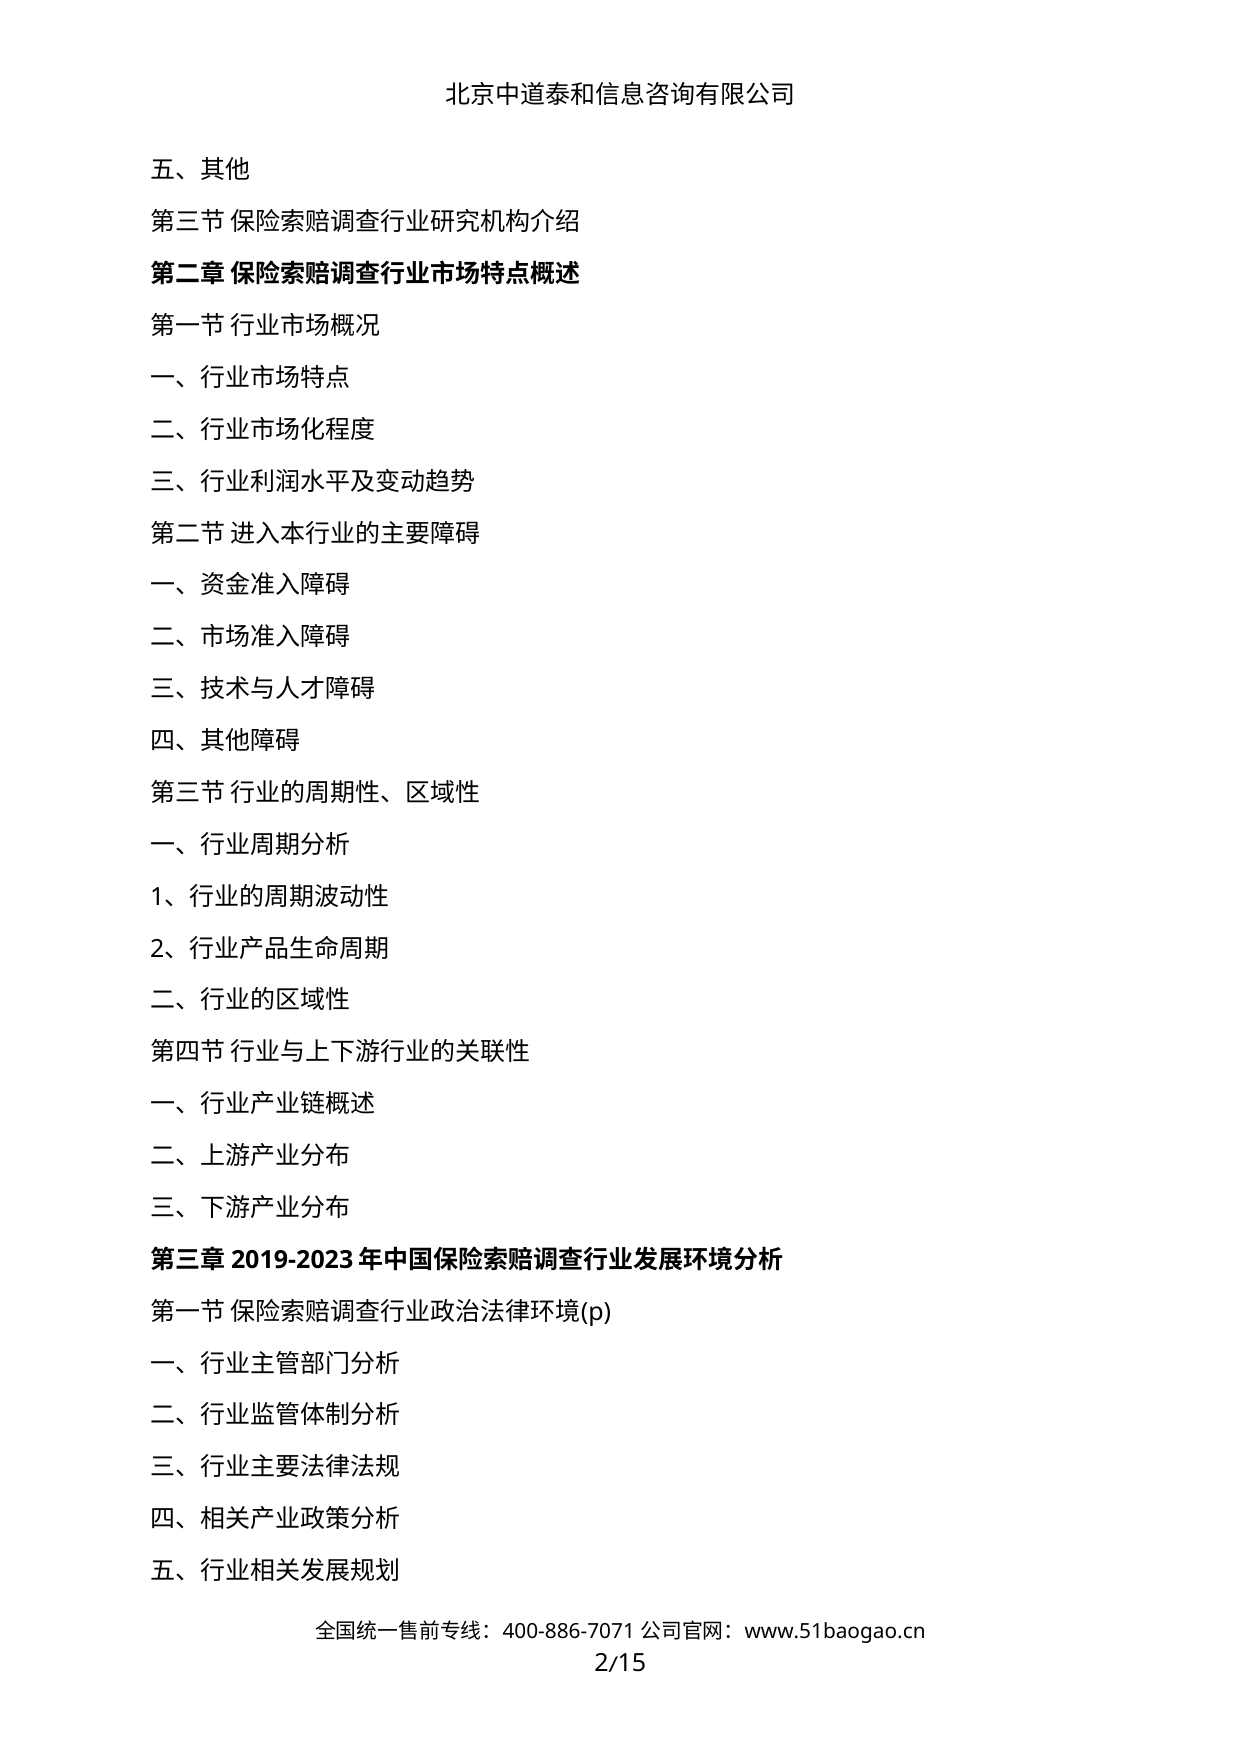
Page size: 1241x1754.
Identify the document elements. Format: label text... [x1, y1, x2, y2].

text 1、行业的周期波动性 [150, 876, 1090, 912]
text 三、下游产业分布 [150, 1187, 1090, 1224]
text 2、行业产品生命周期 [150, 928, 1090, 964]
text 二、行业监管体制分析 [150, 1395, 1090, 1431]
text 第四节 行业与上下游行业的关联性 [150, 1032, 1090, 1068]
text 三、行业利润水平及变动趋势 [150, 461, 1090, 497]
text 第三节 保险索赔调查行业研究机构介绍 [150, 202, 1090, 238]
text 一、资金准入障碍 [150, 565, 1090, 601]
text 二、行业的区域性 [150, 980, 1090, 1016]
text 二、行业市场化程度 [150, 409, 1090, 446]
text 一、行业周期分析 [150, 824, 1090, 861]
text 二、上游产业分布 [150, 1136, 1090, 1172]
text 第一节 保险索赔调查行业政治法律环境(p) [150, 1291, 1090, 1327]
text 第三节 行业的周期性、区域性 [150, 772, 1090, 809]
text 三、技术与人才障碍 [150, 669, 1090, 705]
text 五、其他 [150, 150, 1090, 186]
text 第三章 2019-2023年中国保险索赔调查行业发展环境分析 [150, 1239, 1090, 1276]
text 第一节 行业市场概况 [150, 306, 1090, 342]
text 四、相关产业政策分析 [150, 1499, 1090, 1535]
text 一、行业主管部门分析 [150, 1343, 1090, 1379]
text 三、行业主要法律法规 [150, 1447, 1090, 1483]
text 二、市场准入障碍 [150, 617, 1090, 653]
text 四、其他障碍 [150, 721, 1090, 757]
text 一、行业产业链概述 [150, 1084, 1090, 1120]
text 第二节 进入本行业的主要障碍 [150, 513, 1090, 549]
text 第二章 保险索赔调查行业市场特点概述 [150, 254, 1090, 290]
text 五、行业相关发展规划 [150, 1551, 1090, 1587]
text 一、行业市场特点 [150, 357, 1090, 394]
